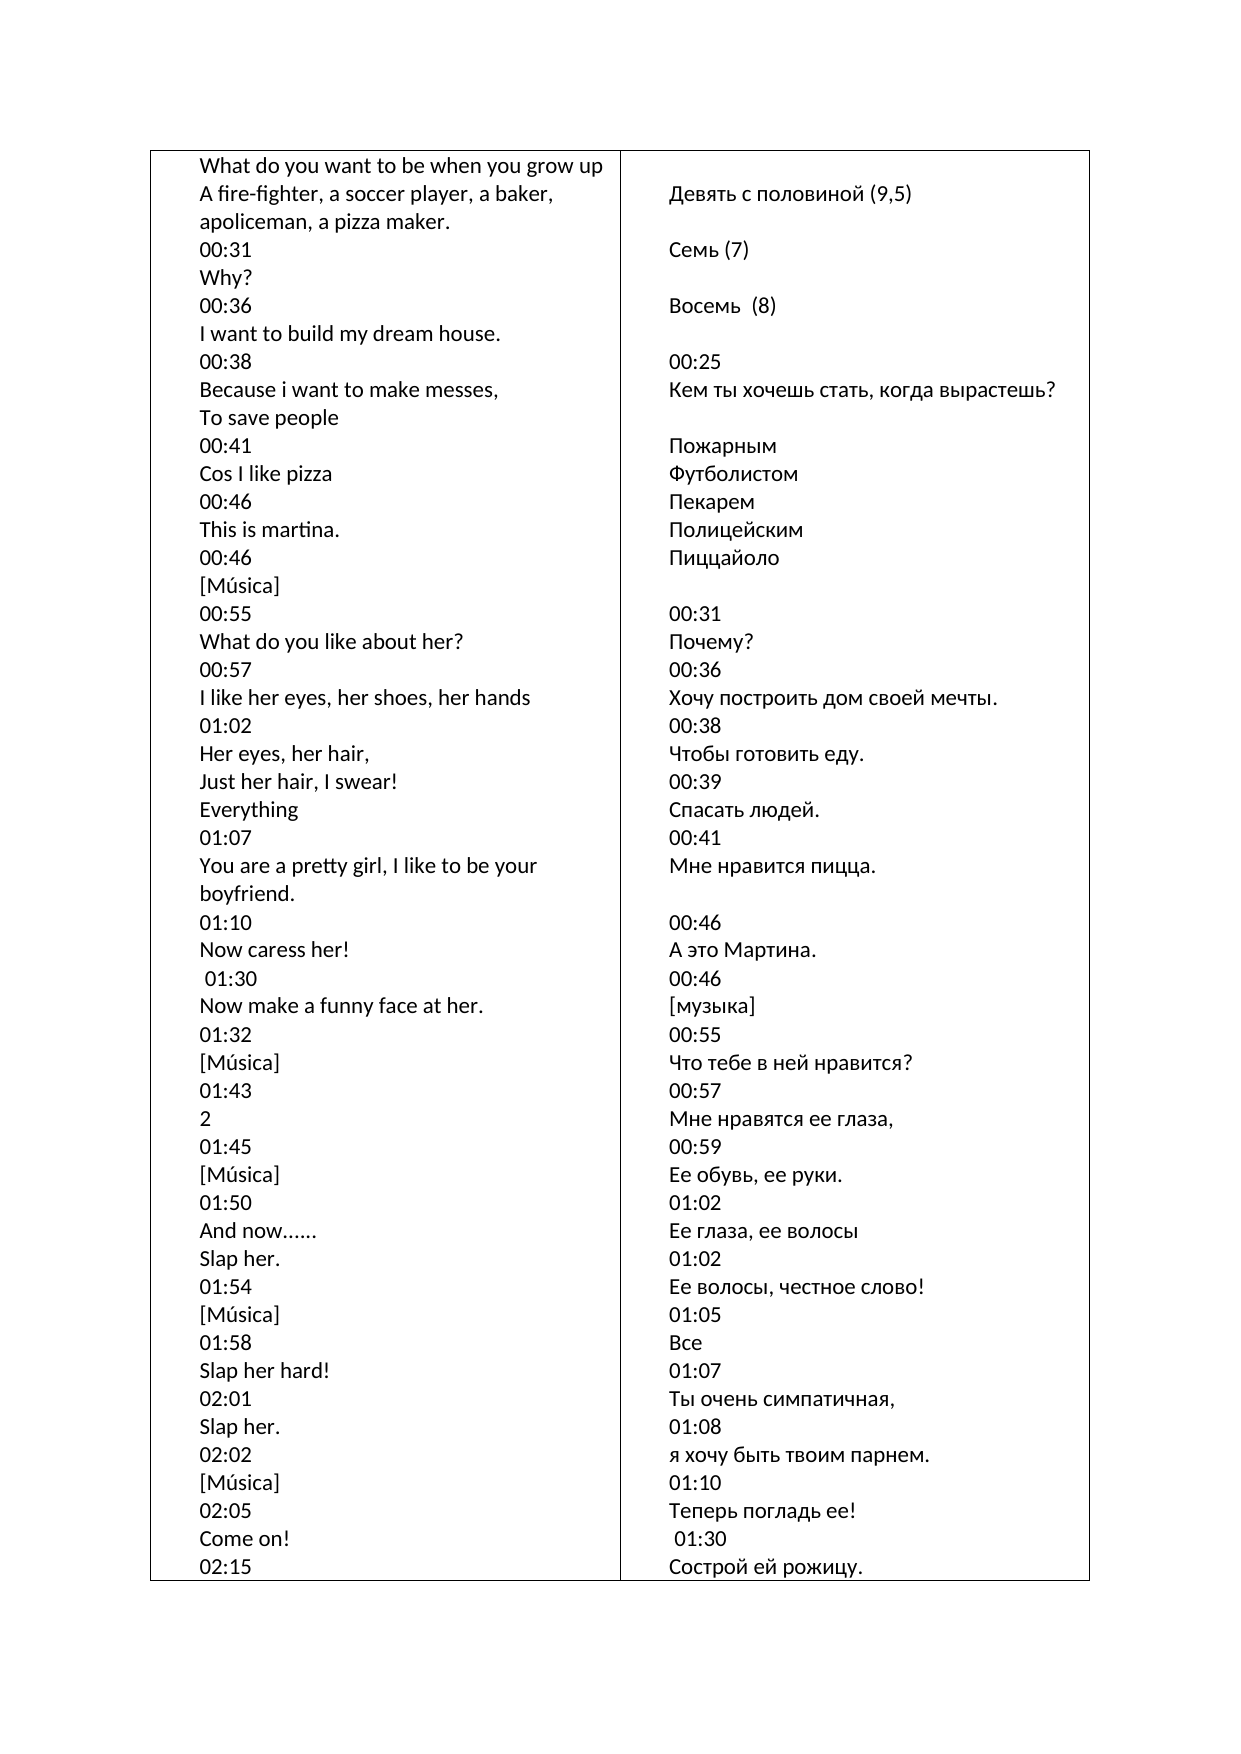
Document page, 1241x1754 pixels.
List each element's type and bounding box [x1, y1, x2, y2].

table_header [621, 151, 1089, 1580]
table_header [151, 151, 620, 1580]
